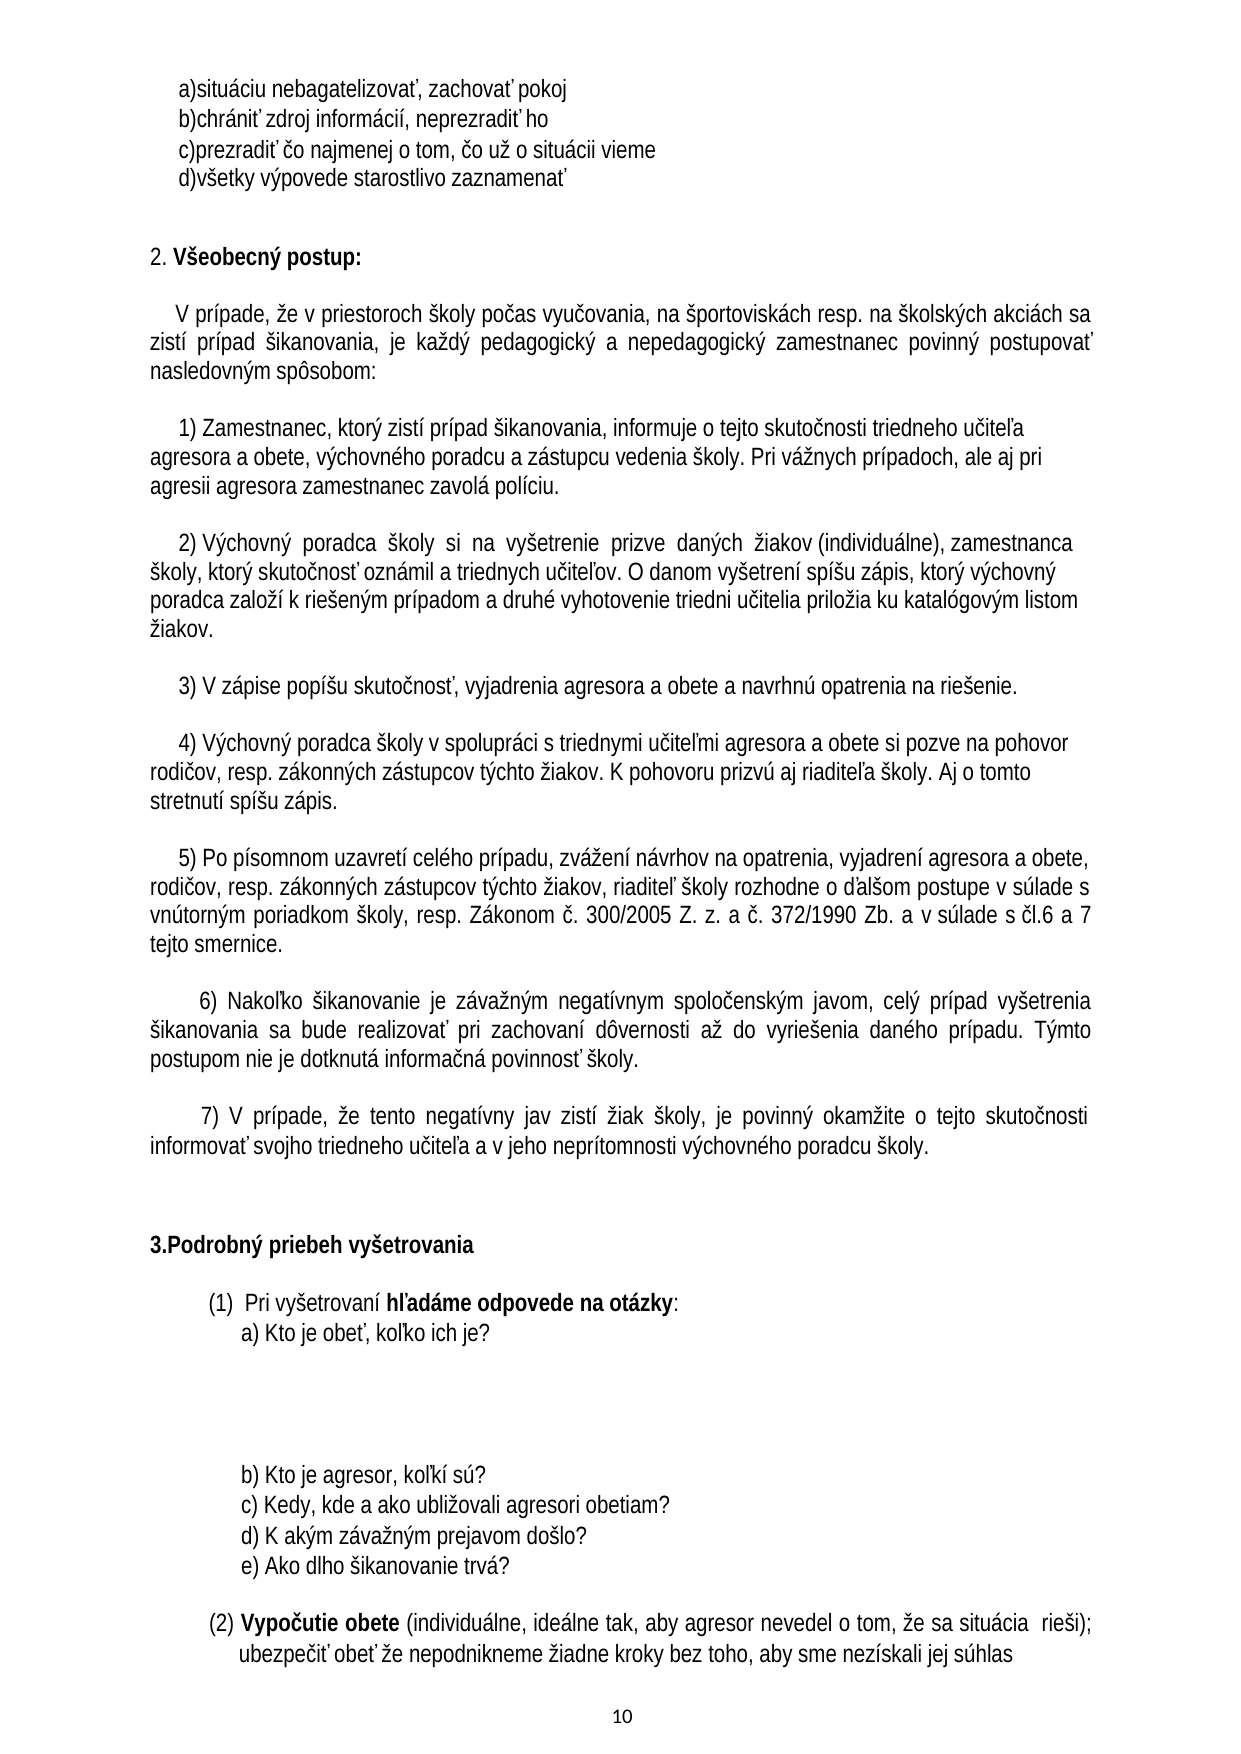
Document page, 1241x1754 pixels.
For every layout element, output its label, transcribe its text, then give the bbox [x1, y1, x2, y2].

text b) Kto je agresor, koľkí sú? [150, 1460, 1094, 1489]
text a)situáciu nebagatelizovať, zachovať pokoj [150, 74, 1094, 103]
text 3.Podrobný priebeh vyšetrovania [150, 1231, 1094, 1259]
text c)prezradiť čo najmenej o tom, čo už o situácii vieme [150, 135, 1094, 163]
text d)všetky výpovede starostlivo zaznamenať [150, 163, 1094, 192]
text 3) V zápise popíšu skutočnosť, vyjadrenia agresora a obete a navrhnú opatrenia na riešenie. [150, 671, 1092, 700]
text 4) Výchovný poradca školy v spolupráci s triednymi učiteľmi agresora a obete si pozve na pohovor rodičov, resp. zákonných zástupcov týchto žiakov. K pohovoru prizvú aj riaditeľa školy. Aj o tomto stretnutí spíšu zápis. [150, 728, 1092, 814]
text b)chrániť zdroj informácií, neprezradiť ho [150, 104, 1094, 133]
text d) K akým závažným prejavom došlo? [150, 1521, 1094, 1549]
text 7) V prípade, že tento negatívny jav zistí žiak školy, je povinný okamžite o tejto skutočnosti informovať svojho triedneho učiteľa a v jeho neprítomnosti výchovného poradcu školy. [150, 1101, 1092, 1160]
text 6) Nakoľko šikanovanie je závažným negatívnym spoločenským javom, celý prípad vyšetrenia šikanovania sa bude realizovať pri zachovaní dôvernosti až do vyriešenia daného prípadu. Týmto postupom nie je dotknutá informačná povinnosť školy. [150, 986, 1094, 1072]
text (1) Pri vyšetrovaní hľadáme odpovede na otázky: [208, 1288, 1094, 1316]
text e) Ako dlho šikanovanie trvá? [150, 1551, 1094, 1579]
text (2) Vypočutie obete (individuálne, ideálne tak, aby agresor nevedel o tom, že sa situácia rieši); ubezpečiť obeť že nepodnikneme žiadne kroky bez toho, aby sme nezískali jej súhlas [150, 1608, 1094, 1667]
text c) Kedy, kde a ako ubližovali agresori obetiam? [150, 1490, 1094, 1519]
text 2) Výchovný poradca školy si na vyšetrenie prizve daných žiakov (individuálne), zamestnanca školy, ktorý skutočnosť oznámil a triednych učiteľov. O danom vyšetrení spíšu zápis, ktorý výchovný poradca založí k riešeným prípadom a druhé vyhotovenie triedni učitelia priložia ku katalógovým listom žiakov. [150, 528, 1094, 642]
text 2. Všeobecný postup: [150, 241, 1094, 270]
text 5) Po písomnom uzavretí celého prípadu, zvážení návrhov na opatrenia, vyjadrení agresora a obete, rodičov, resp. zákonných zástupcov týchto žiakov, riaditeľ školy rozhodne o ďalšom postupe v súlade s vnútorným poriadkom školy, resp. Zákonom č. 300/2005 Z. z. a č. 372/1990 Zb. a v súlade s čl.6 a 7 tejto smernice. [150, 843, 1092, 958]
text a) Kto je obeť, koľko ich je? [150, 1318, 1094, 1347]
text 1) Zamestnanec, ktorý zistí prípad šikanovania, informuje o tejto skutočnosti triedneho učiteľa agresora a obete, výchovného poradcu a zástupcu vedenia školy. Pri vážnych prípadoch, ale aj pri agresii agresora zamestnanec zavolá políciu. [150, 413, 1094, 499]
text V prípade, že v priestoroch školy počas vyučovania, na športoviskách resp. na školských akciách sa zistí prípad šikanovania, je každý pedagogický a nepedagogický zamestnanec povinný postupovať nasledovným spôsobom: [150, 299, 1094, 385]
